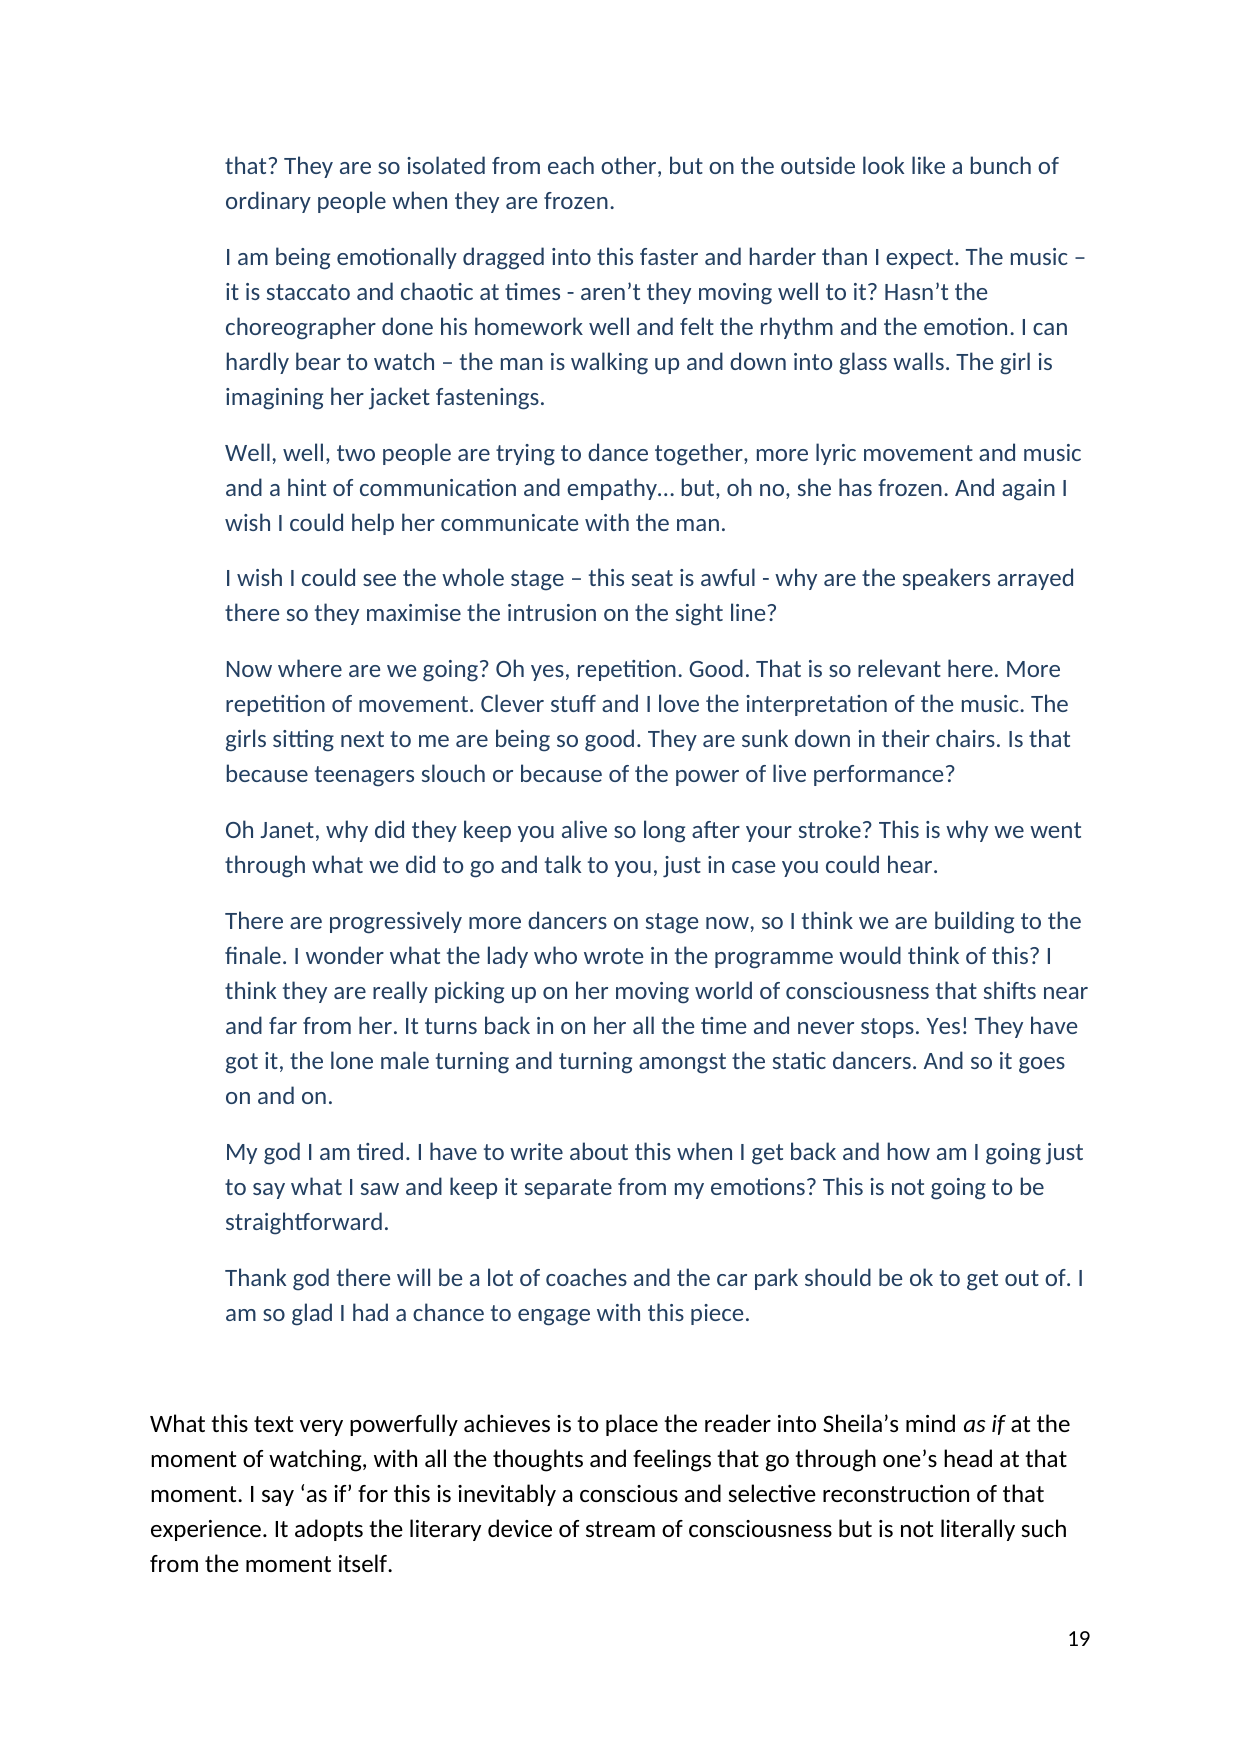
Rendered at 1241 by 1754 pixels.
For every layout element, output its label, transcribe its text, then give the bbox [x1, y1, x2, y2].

text There are progressively more dancers on stage now, so I think we are building to the finale. I wonder what the lady who wrote in the programme would think of this? I think they are really picking up on her moving world of consciousness that shifts near and far from her. It turns back in on her all the time and never stops. Yes! They have got it, the lone male turning and turning amongst the static dancers. And so it goes on and on. [225, 905, 1090, 1111]
text I am being emotionally dragged into this faster and harder than I expect. The music – it is staccato and chaotic at times - aren’t they moving well to it? Hasn’t the choreographer done his homework well and felt the rhythm and the emotion. I can hardly bear to watch – the man is walking up and down into glass walls. The girl is imagining her jacket fastenings. [225, 241, 1090, 411]
text Oh Janet, why did they keep you alive so long after your stroke? This is why we went through what we did to go and talk to you, just in case you could hear. [225, 814, 1090, 880]
text Thank god there will be a lot of coaches and the car park should be ok to get out of. I am so glad I had a chance to engage with this piece. [225, 1262, 1090, 1327]
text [225, 150, 1090, 216]
text Now where are we going? Oh yes, repetition. Good. That is so relevant here. More repetition of movement. Clever stuff and I love the interpretation of the music. The girls sitting next to me are being so good. They are sunk down in their chairs. Is that because teenagers slouch or because of the power of live performance? [225, 653, 1090, 789]
text Well, well, two people are trying to dance together, more lyric movement and music and a hint of communication and empathy… but, oh no, she has frozen. And again I wish I could help her communicate with the man. [225, 437, 1090, 537]
text My god I am tired. I have to write about this when I get back and how am I going just to say what I saw and keep it separate from my emotions? This is not going to be straightforward. [225, 1136, 1090, 1236]
text What this text very powerfully achieves is to place the reader into Sheila’s mind as if at the moment of watching, with all the thoughts and feelings that go through one’s head at that moment. I say ‘as if’ for this is inevitably a conscious and selective reconstruction of that experience. It adopts the literary device of stream of consciousness but is not literally such from the moment itself. [150, 1408, 1090, 1579]
text I wish I could see the whole stage – this seat is awful - why are the speakers arrayed there so they maximise the intrusion on the sight line? [225, 562, 1090, 628]
